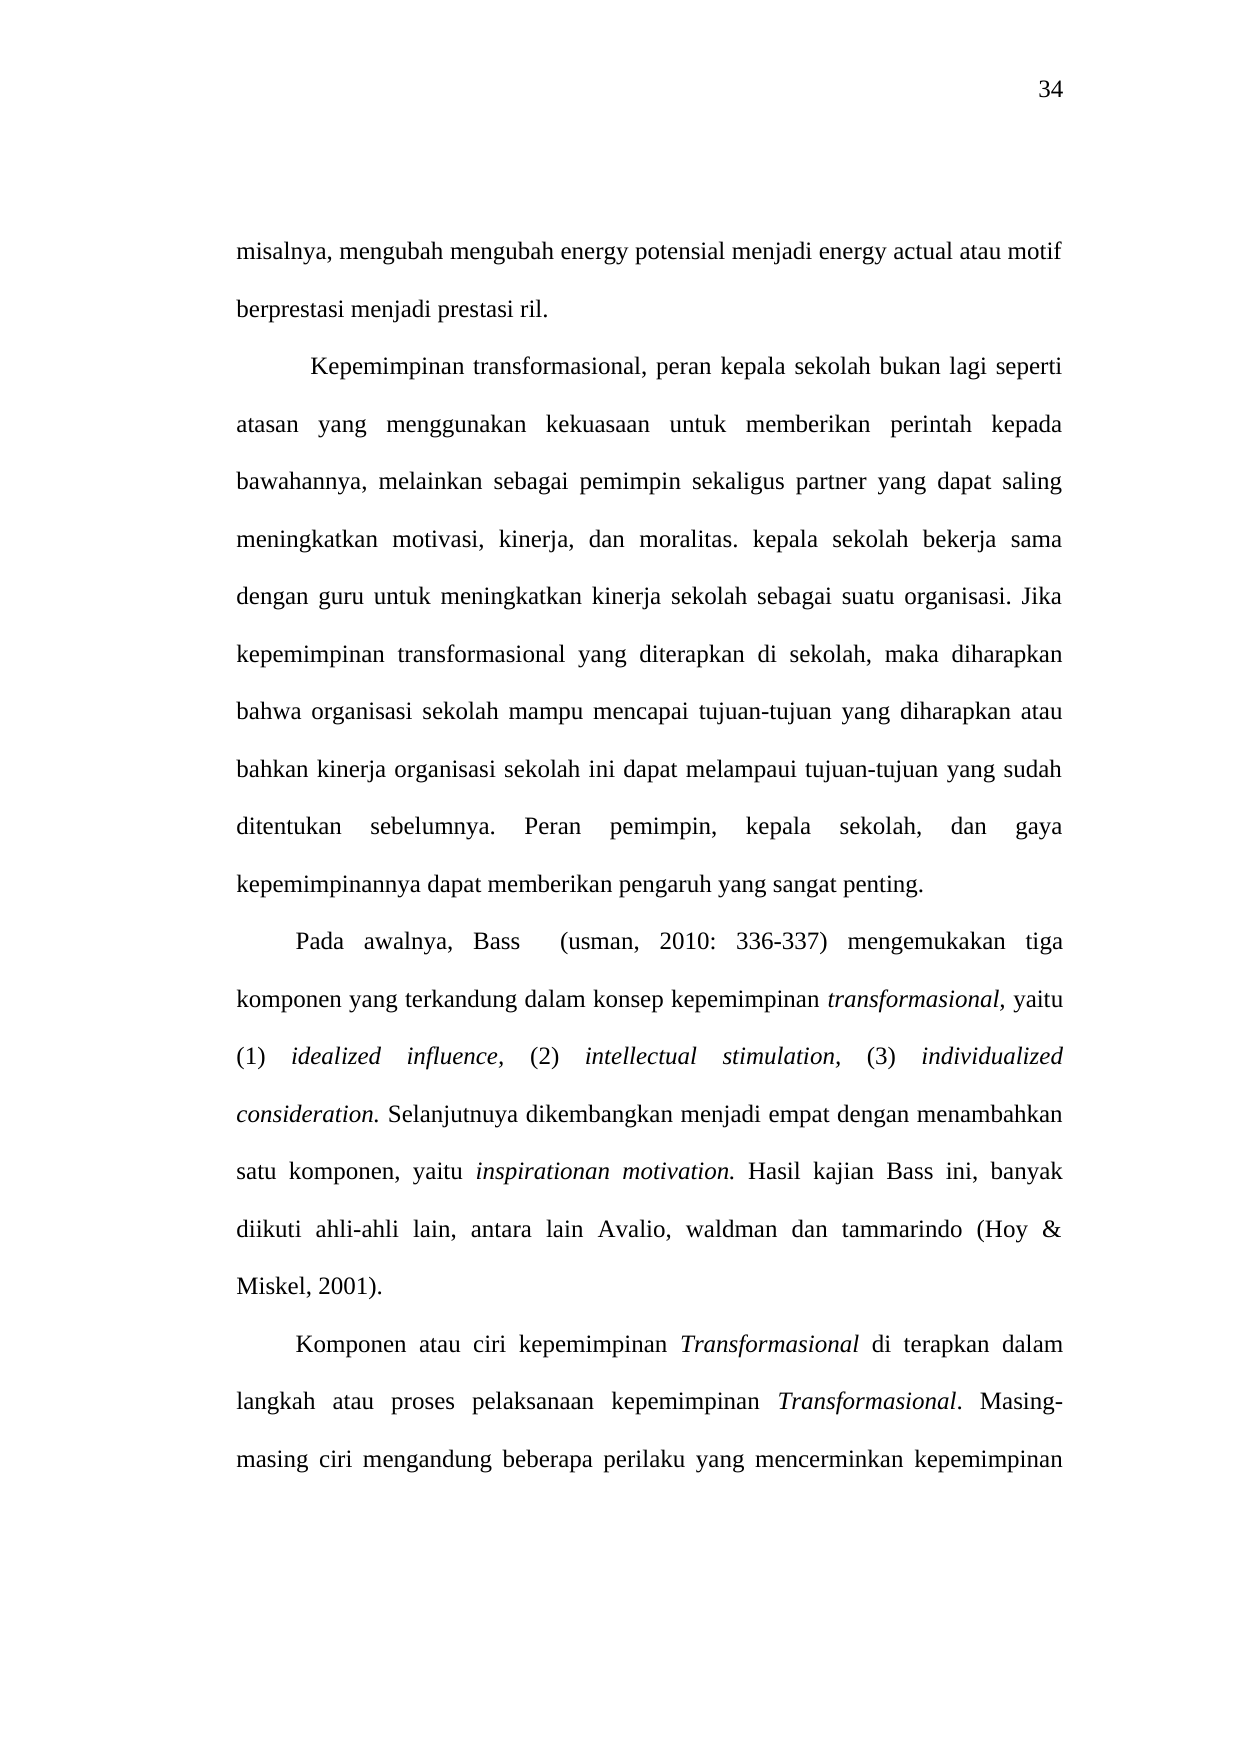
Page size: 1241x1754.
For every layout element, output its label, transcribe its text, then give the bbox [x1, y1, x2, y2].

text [236, 236, 1063, 322]
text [236, 1329, 1063, 1472]
text Pada awalnya, Bass (usman, 2010: 336-337) mengemukakan tiga komponen yang terkandung dalam konsep kepemimpinan transformasional, yaitu (1) idealized influence, (2) intellectual stimulation, (3) individualized consideration. Selanjutnuya dikembangkan menjadi empat dengan menambahkan satu komponen, yaitu inspirationan motivation. Hasil kajian Bass ini, banyak diikuti ahli-ahli lain, antara lain Avalio, waldman dan tammarindo (Hoy & Miskel, 2001). [236, 926, 1063, 1300]
text Kepemimpinan transformasional, peran kepala sekolah bukan lagi seperti atasan yang menggunakan kekuasaan untuk memberikan perintah kepada bawahannya, melainkan sebagai pemimpin sekaligus partner yang dapat saling meningkatkan motivasi, kinerja, dan moralitas. kepala sekolah bekerja sama dengan guru untuk meningkatkan kinerja sekolah sebagai suatu organisasi. Jika kepemimpinan transformasional yang diterapkan di sekolah, maka diharapkan bahwa organisasi sekolah mampu mencapai tujuan-tujuan yang diharapkan atau bahkan kinerja organisasi sekolah ini dapat melampaui tujuan-tujuan yang sudah ditentukan sebelumnya. Peran pemimpin, kepala sekolah, dan gaya kepemimpinannya dapat memberikan pengaruh yang sangat penting. [236, 351, 1063, 897]
